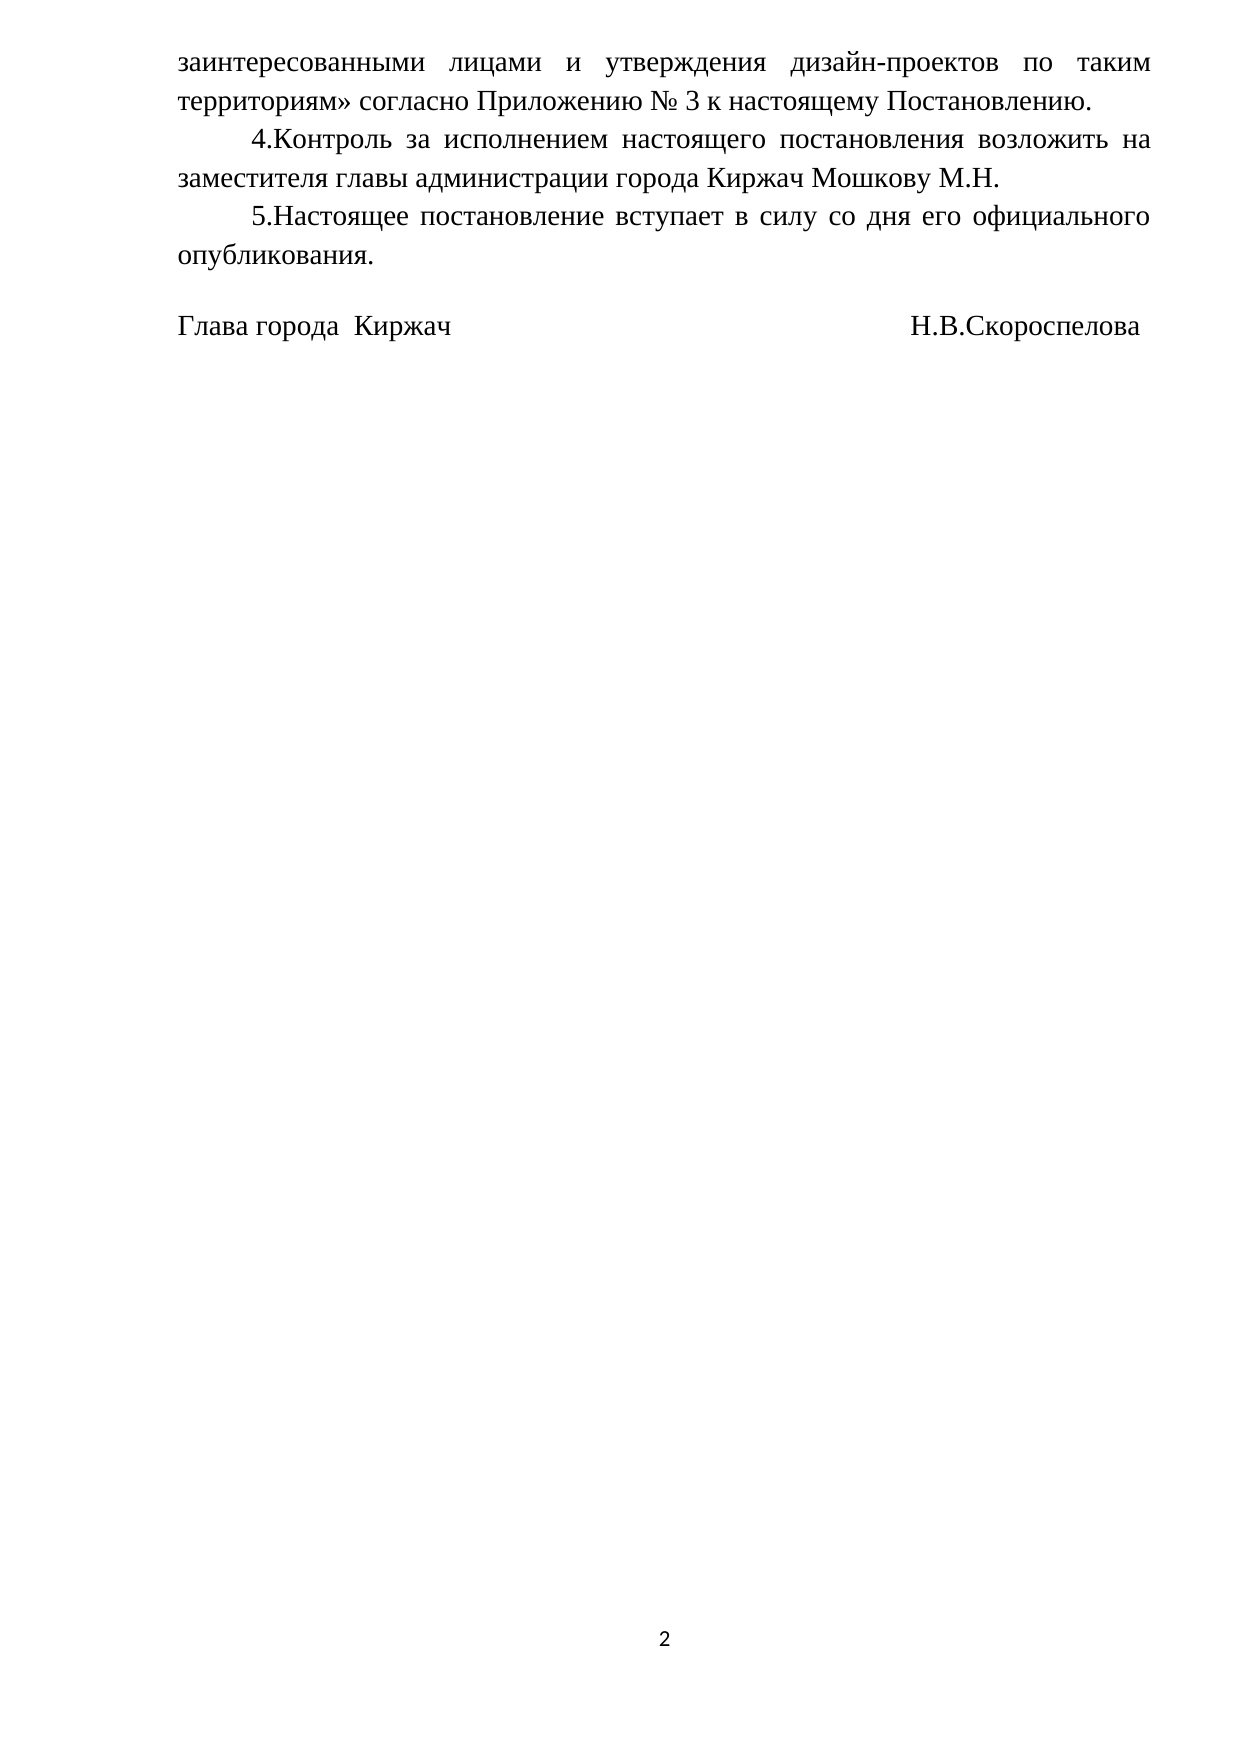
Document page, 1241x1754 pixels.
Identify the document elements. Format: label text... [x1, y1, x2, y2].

text 5.Настоящее постановление вступает в силу со дня его официального опубликования. [177, 198, 1152, 271]
text Глава города Киржач Н.В.Скороспелова [177, 308, 1152, 342]
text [177, 44, 1152, 116]
text 4.Контроль за исполнением настоящего постановления возложить на заместителя главы администрации города Киржач Мошкову М.Н. [177, 121, 1152, 193]
